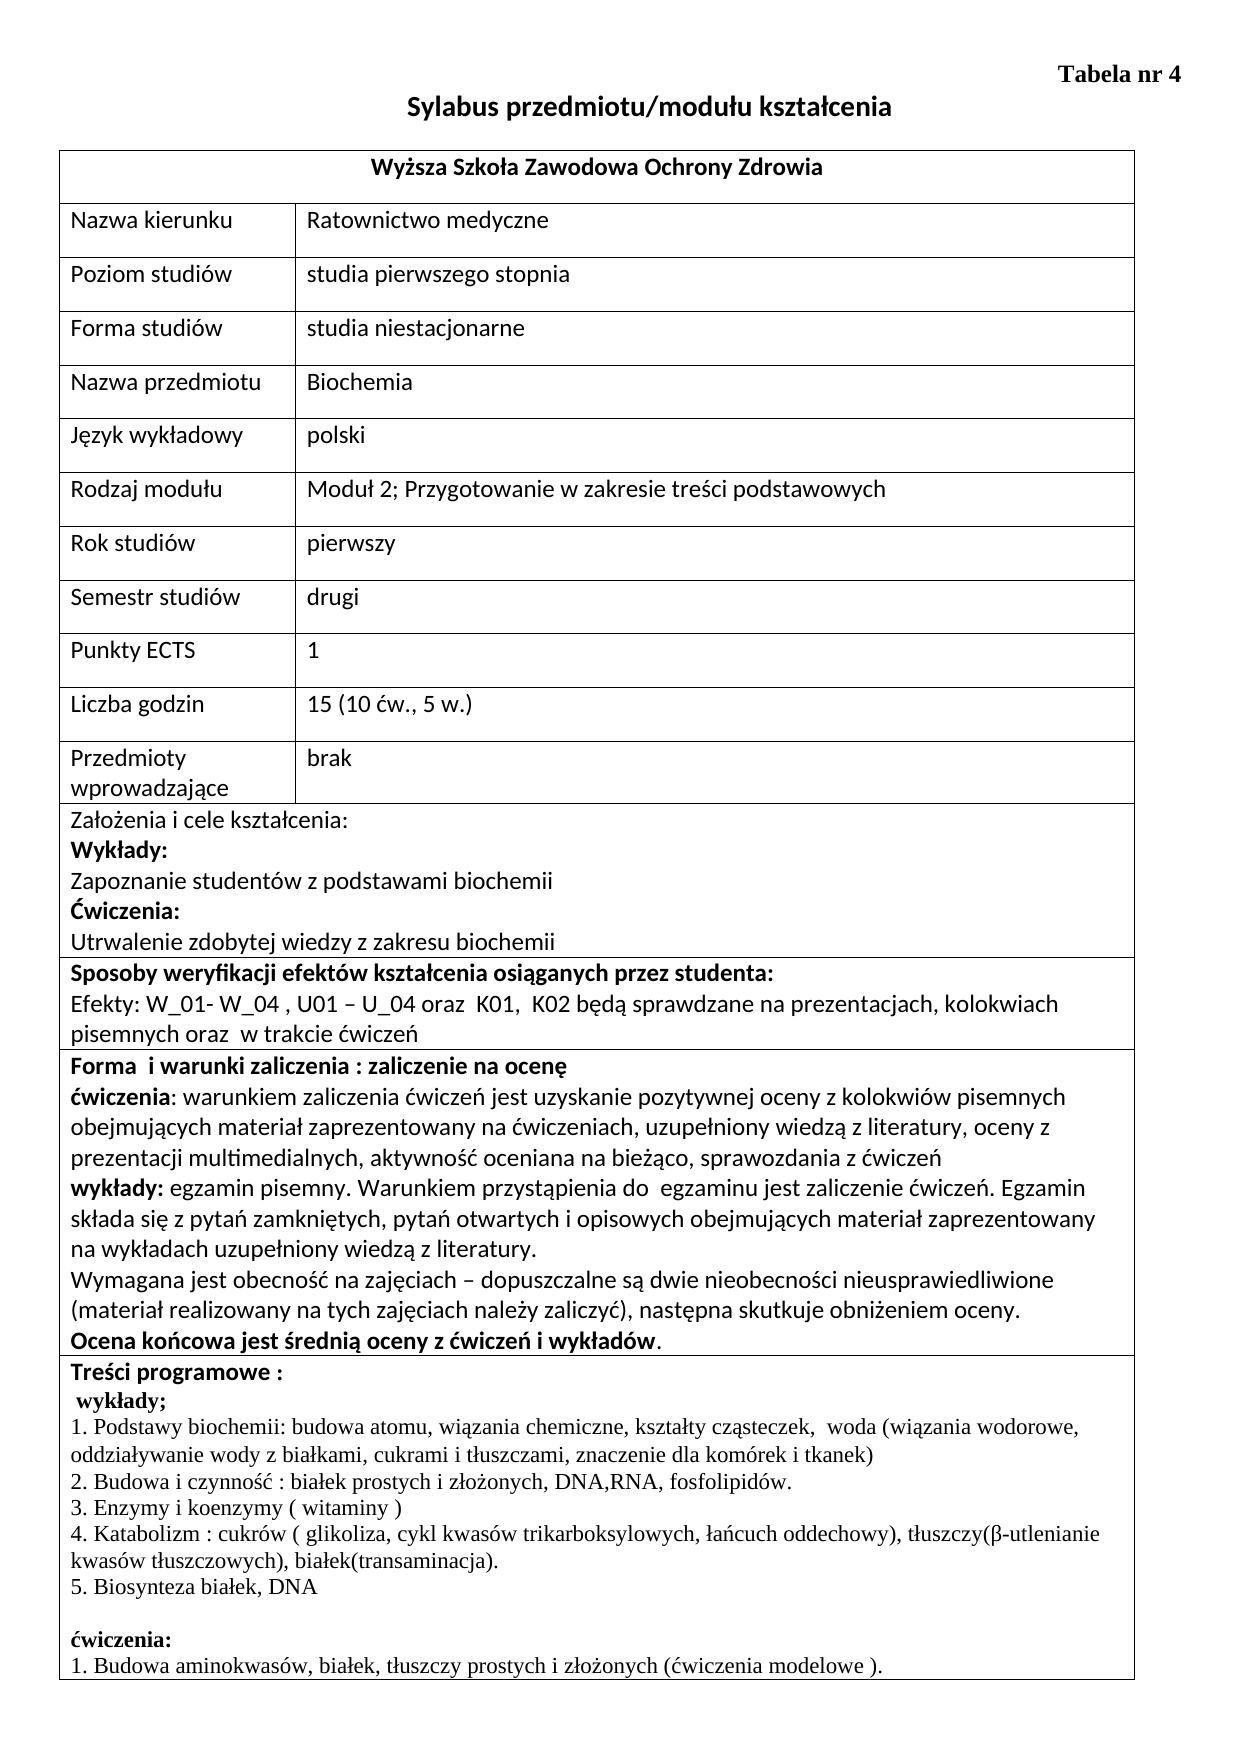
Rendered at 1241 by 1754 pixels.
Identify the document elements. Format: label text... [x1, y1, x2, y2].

table_cell Forma i warunki zaliczenia : zaliczenie na ocenę ćwiczenia: warunkiem zaliczenia ćwiczeń jest uzyskanie pozytywnej oceny z kolokwiów pisemnych obejmujących materiał zaprezentowany na ćwiczeniach, uzupełniony wiedzą z literatury, oceny z prezentacji multimedialnych, aktywność oceniana na bieżąco, sprawozdania z ćwiczeń wykłady: egzamin pisemny. Warunkiem przystąpienia do egzaminu jest zaliczenie ćwiczeń. Egzamin składa się z pytań zamkniętych, pytań otwartych i opisowych obejmujących materiał zaprezentowany na wykładach uzupełniony wiedzą z literatury. Wymagana jest obecność na zajęciach – dopuszczalne są dwie nieobecności nieusprawiedliwione (materiał realizowany na tych zajęciach należy zaliczyć), następna skutkuje obniżeniem oceny. Ocena końcowa jest średnią oceny z ćwiczeń i wykładów. [60, 1050, 1134, 1355]
table_cell Rodzaj modułu [60, 473, 295, 526]
table_cell Semestr studiów [60, 581, 295, 633]
table_cell brak [296, 742, 1134, 803]
table_cell Język wykładowy [60, 419, 295, 472]
text Tabela nr 4 [118, 59, 1181, 88]
table_cell Biochemia [296, 366, 1134, 418]
table_cell polski [296, 419, 1134, 472]
table_cell 1 [296, 634, 1134, 687]
table_cell studia pierwszego stopnia [296, 258, 1134, 311]
text Sylabus przedmiotu/modułu kształcenia [118, 88, 1181, 123]
table_cell Poziom studiów [60, 258, 295, 311]
table_cell Rok studiów [60, 527, 295, 579]
table_cell Ratownictwo medyczne [296, 204, 1134, 257]
table_cell Punkty ECTS [60, 634, 295, 687]
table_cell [60, 1356, 1134, 1678]
table_cell pierwszy [296, 527, 1134, 579]
table_cell drugi [296, 581, 1134, 633]
table_cell Nazwa kierunku [60, 204, 295, 257]
table_cell Założenia i cele kształcenia: Wykłady: Zapoznanie studentów z podstawami biochemii Ćwiczenia: Utrwalenie zdobytej wiedzy z zakresu biochemii [60, 804, 1134, 957]
table_cell Przedmioty wprowadzające [60, 742, 295, 803]
table_header Wyższa Szkoła Zawodowa Ochrony Zdrowia [60, 151, 1134, 203]
table_cell Liczba godzin [60, 688, 295, 741]
table_cell 15 (10 ćw., 5 w.) [296, 688, 1134, 741]
table_cell Sposoby weryfikacji efektów kształcenia osiąganych przez studenta: Efekty: W_01- W_04 , U01 – U_04 oraz K01, K02 będą sprawdzane na prezentacjach, kolokwiach pisemnych oraz w trakcie ćwiczeń [60, 958, 1134, 1049]
table_cell Nazwa przedmiotu [60, 366, 295, 418]
table_cell Moduł 2; Przygotowanie w zakresie treści podstawowych [296, 473, 1134, 526]
table_cell Forma studiów [60, 312, 295, 364]
table_cell studia niestacjonarne [296, 312, 1134, 364]
